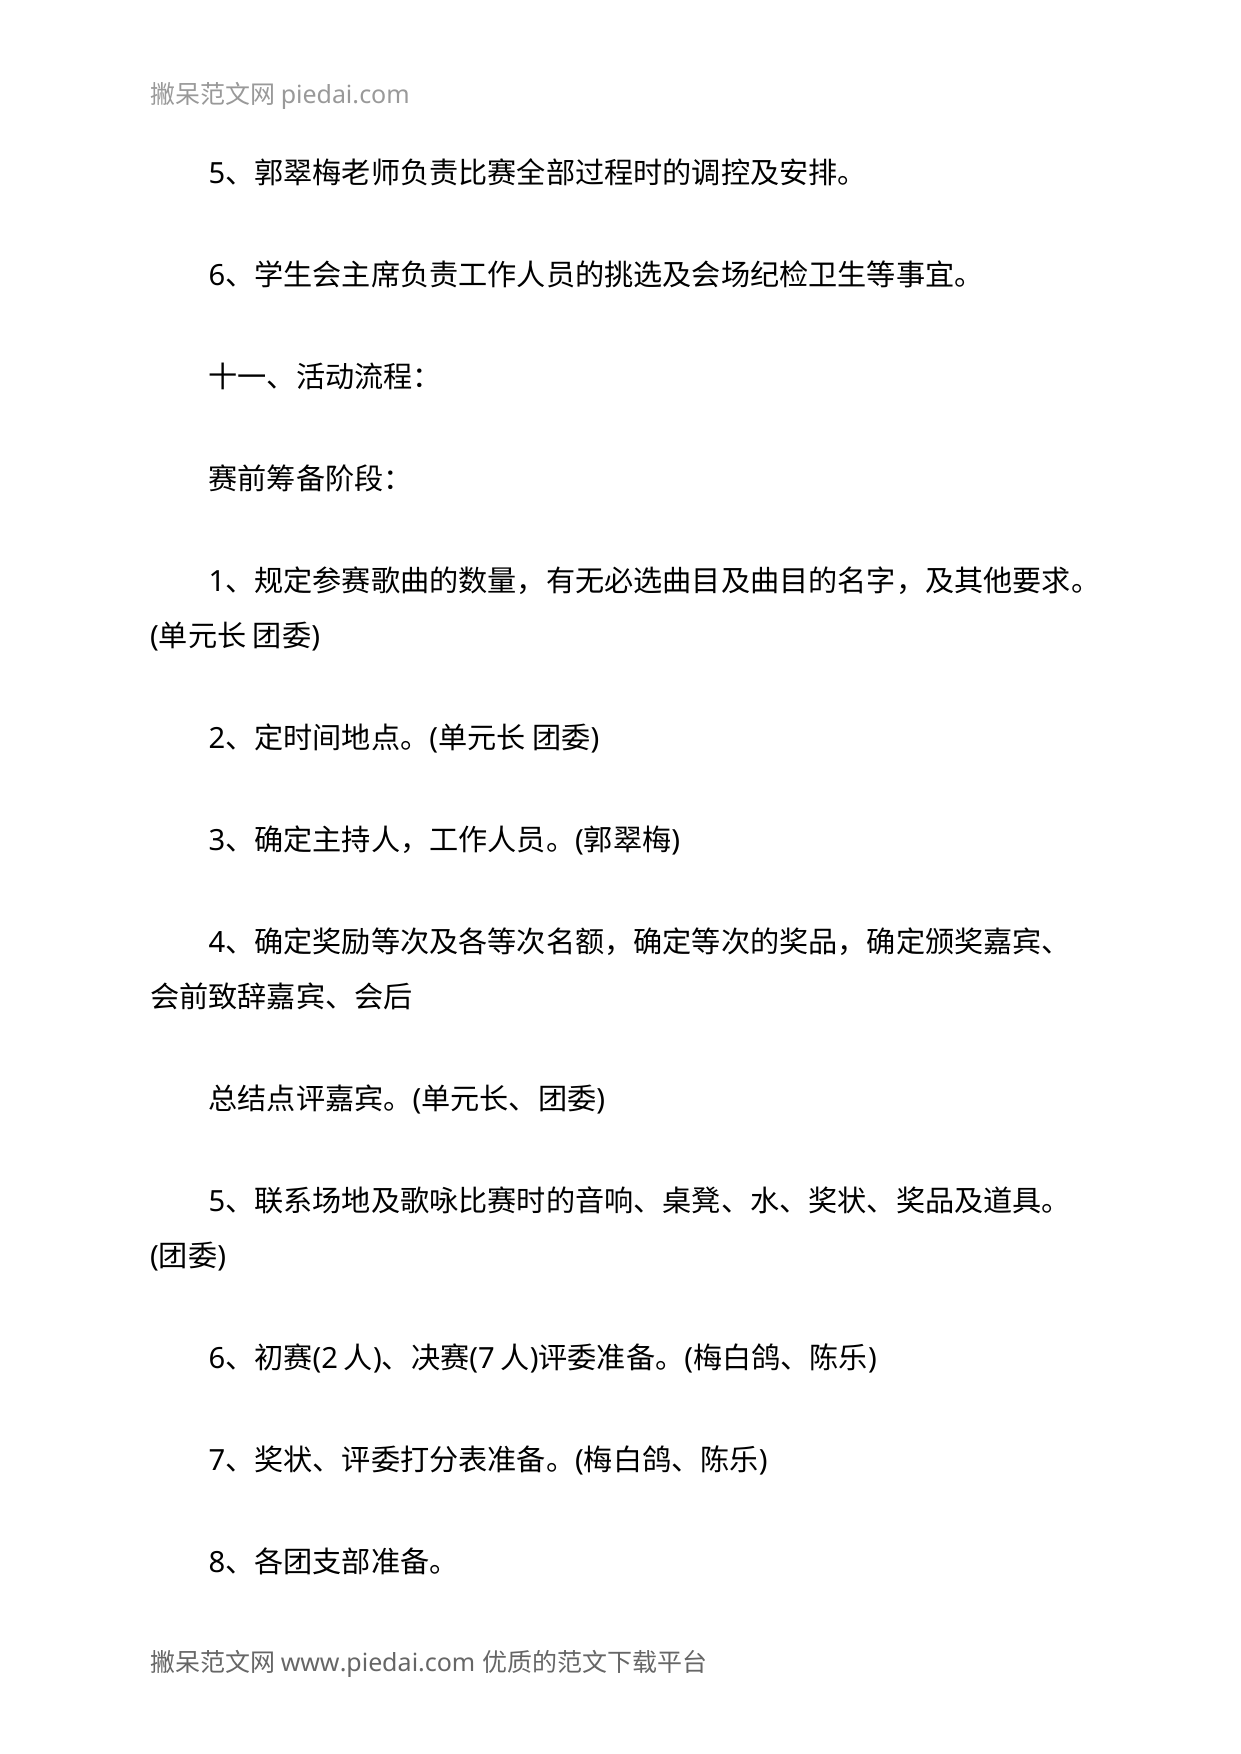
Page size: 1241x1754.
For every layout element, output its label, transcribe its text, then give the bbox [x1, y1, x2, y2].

text 6、初赛(2人)、决赛(7人)评委准备。(梅白鸽、陈乐) [150, 1334, 1090, 1377]
text 8、各团支部准备。 [150, 1538, 1090, 1581]
text 6、学生会主席负责工作人员的挑选及会场纪检卫生等事宜。 [150, 252, 1090, 294]
text 3、确定主持人，工作人员。(郭翠梅) [150, 816, 1090, 859]
text 赛前筹备阶段： [150, 456, 1090, 498]
text 5、郭翠梅老师负责比赛全部过程时的调控及安排。 [150, 150, 1090, 192]
text 1、规定参赛歌曲的数量，有无必选曲目及曲目的名字，及其他要求。(单元长 团委) [150, 557, 1090, 655]
text 4、确定奖励等次及各等次名额，确定等次的奖品，确定颁奖嘉宾、会前致辞嘉宾、会后 [150, 918, 1090, 1016]
text 总结点评嘉宾。(单元长、团委) [150, 1075, 1090, 1118]
text 5、联系场地及歌咏比赛时的音响、桌凳、水、奖状、奖品及道具。(团委) [150, 1177, 1090, 1274]
text 7、奖状、评委打分表准备。(梅白鸽、陈乐) [150, 1436, 1090, 1478]
text 2、定时间地点。(单元长 团委) [150, 714, 1090, 757]
text 十一、活动流程： [150, 354, 1090, 396]
